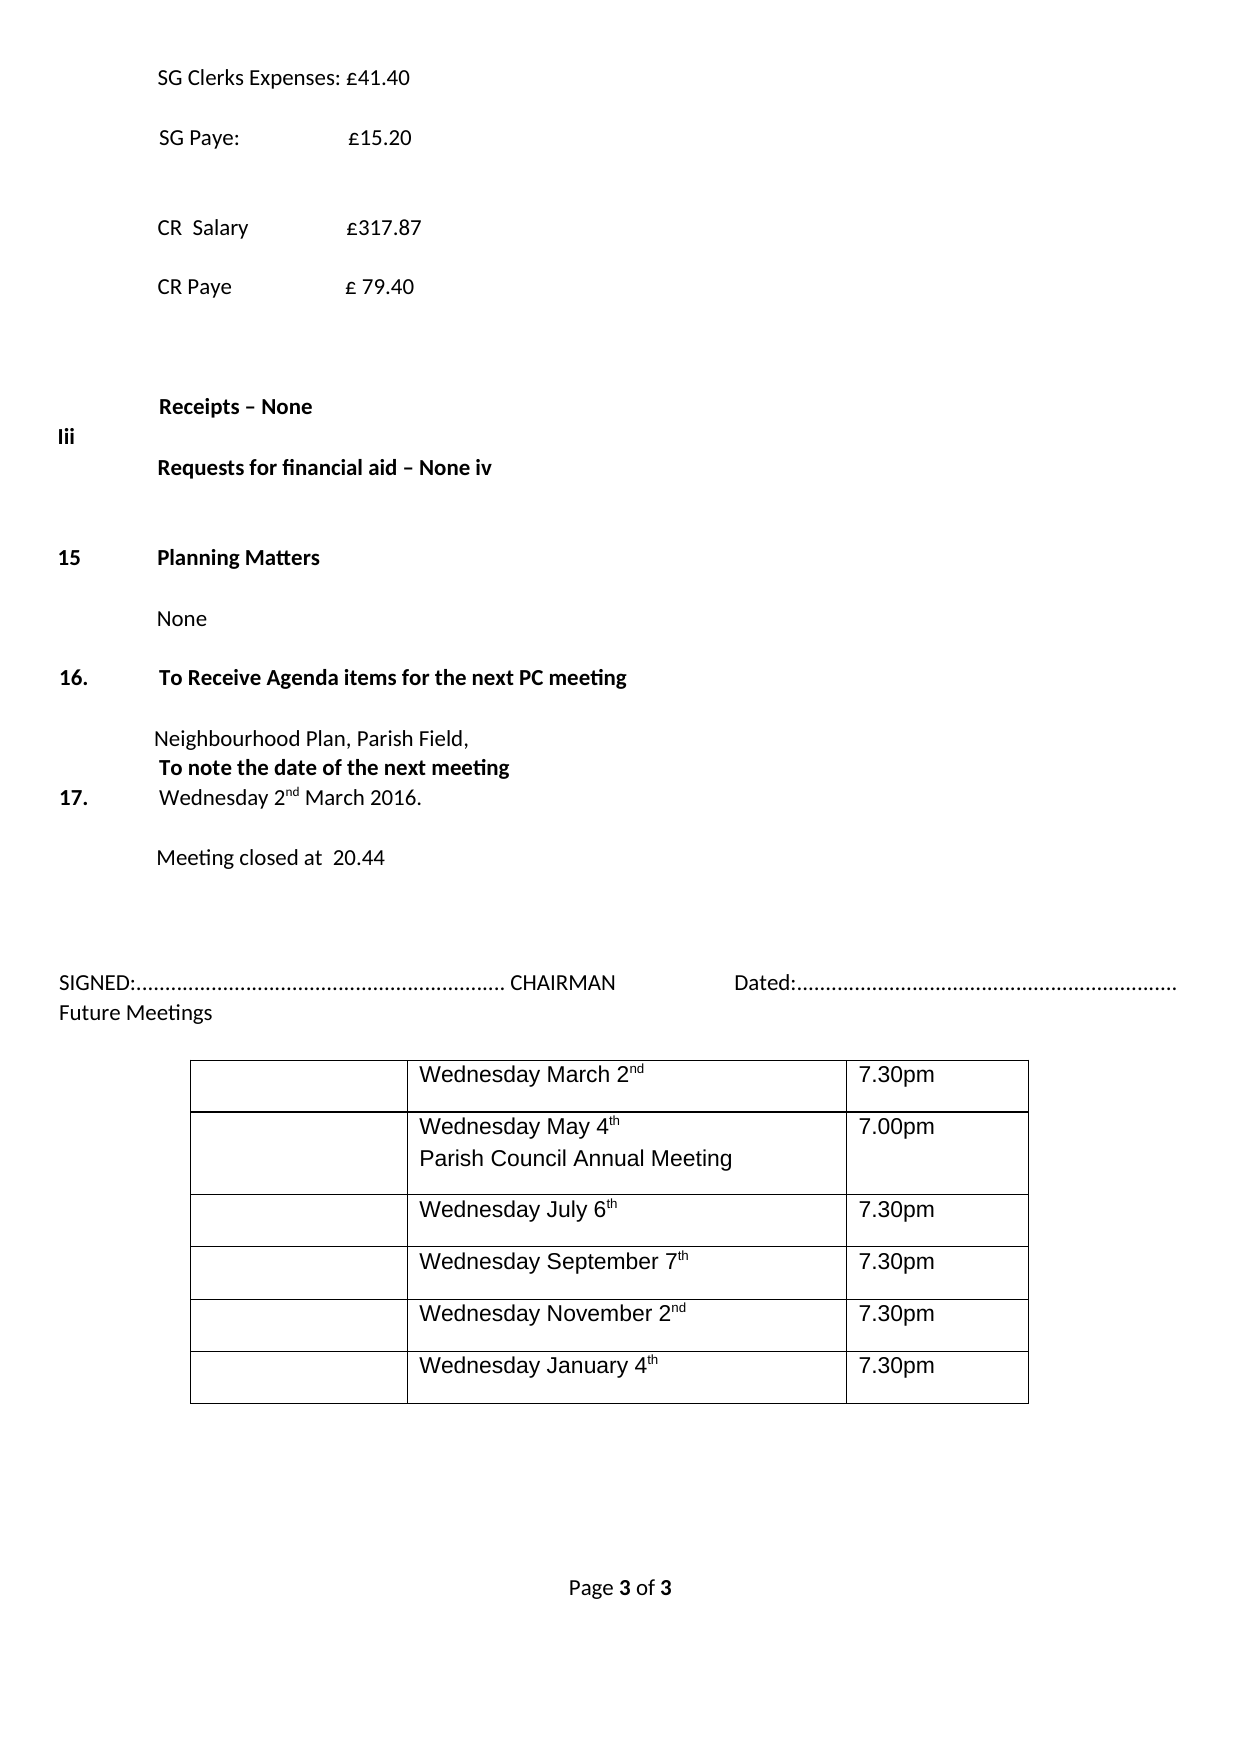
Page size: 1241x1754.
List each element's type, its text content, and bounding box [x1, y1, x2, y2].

table_cell 7.00pm [847, 1113, 1028, 1194]
text Meeting closed at 20.44 [59, 843, 1207, 871]
text Receipts – None [159, 392, 956, 420]
table_cell [191, 1247, 407, 1298]
text Neighbourhood Plan, Parish Field, [59, 724, 1207, 752]
table_cell Wednesday September 7th [408, 1247, 846, 1298]
table_cell Wednesday May 4th Parish Council Annual Meeting [408, 1113, 846, 1194]
text To note the date of the next meeting [159, 753, 956, 781]
table_cell [191, 1195, 407, 1246]
table_cell [191, 1352, 407, 1403]
text CR Salary £317.87 [157, 213, 912, 241]
table_cell 7.30pm [847, 1300, 1028, 1351]
text 15 Planning Matters [57, 543, 1207, 571]
table_header Wednesday March 2nd [408, 1061, 846, 1111]
table_cell [191, 1300, 407, 1351]
table_cell Wednesday July 6th [408, 1195, 846, 1246]
text SIGNED:................................................................ CHAIRMAN Dated:.................................................................. [59, 968, 1186, 996]
table_header 7.30pm [847, 1061, 1028, 1111]
text None [59, 604, 1207, 632]
text SG Paye: £15.20 [59, 123, 939, 151]
table_cell [191, 1113, 407, 1194]
list To Receive Agenda items for the next PC meeting [59, 663, 912, 691]
text CR Paye £ 79.40 [157, 272, 912, 300]
table_cell 7.30pm [847, 1195, 1028, 1246]
text SG Clerks Expenses: £41.40 [157, 63, 912, 91]
table_cell 7.30pm [847, 1352, 1028, 1403]
text Future Meetings [59, 998, 912, 1026]
table_header [191, 1061, 407, 1111]
text Iii [57, 422, 956, 450]
table_cell 7.30pm [847, 1247, 1028, 1298]
list Wednesday 2nd March 2016. [59, 783, 912, 811]
text Requests for financial aid – None iv [57, 453, 494, 481]
table_cell Wednesday January 4th [408, 1352, 846, 1403]
table_cell Wednesday November 2nd [408, 1300, 846, 1351]
